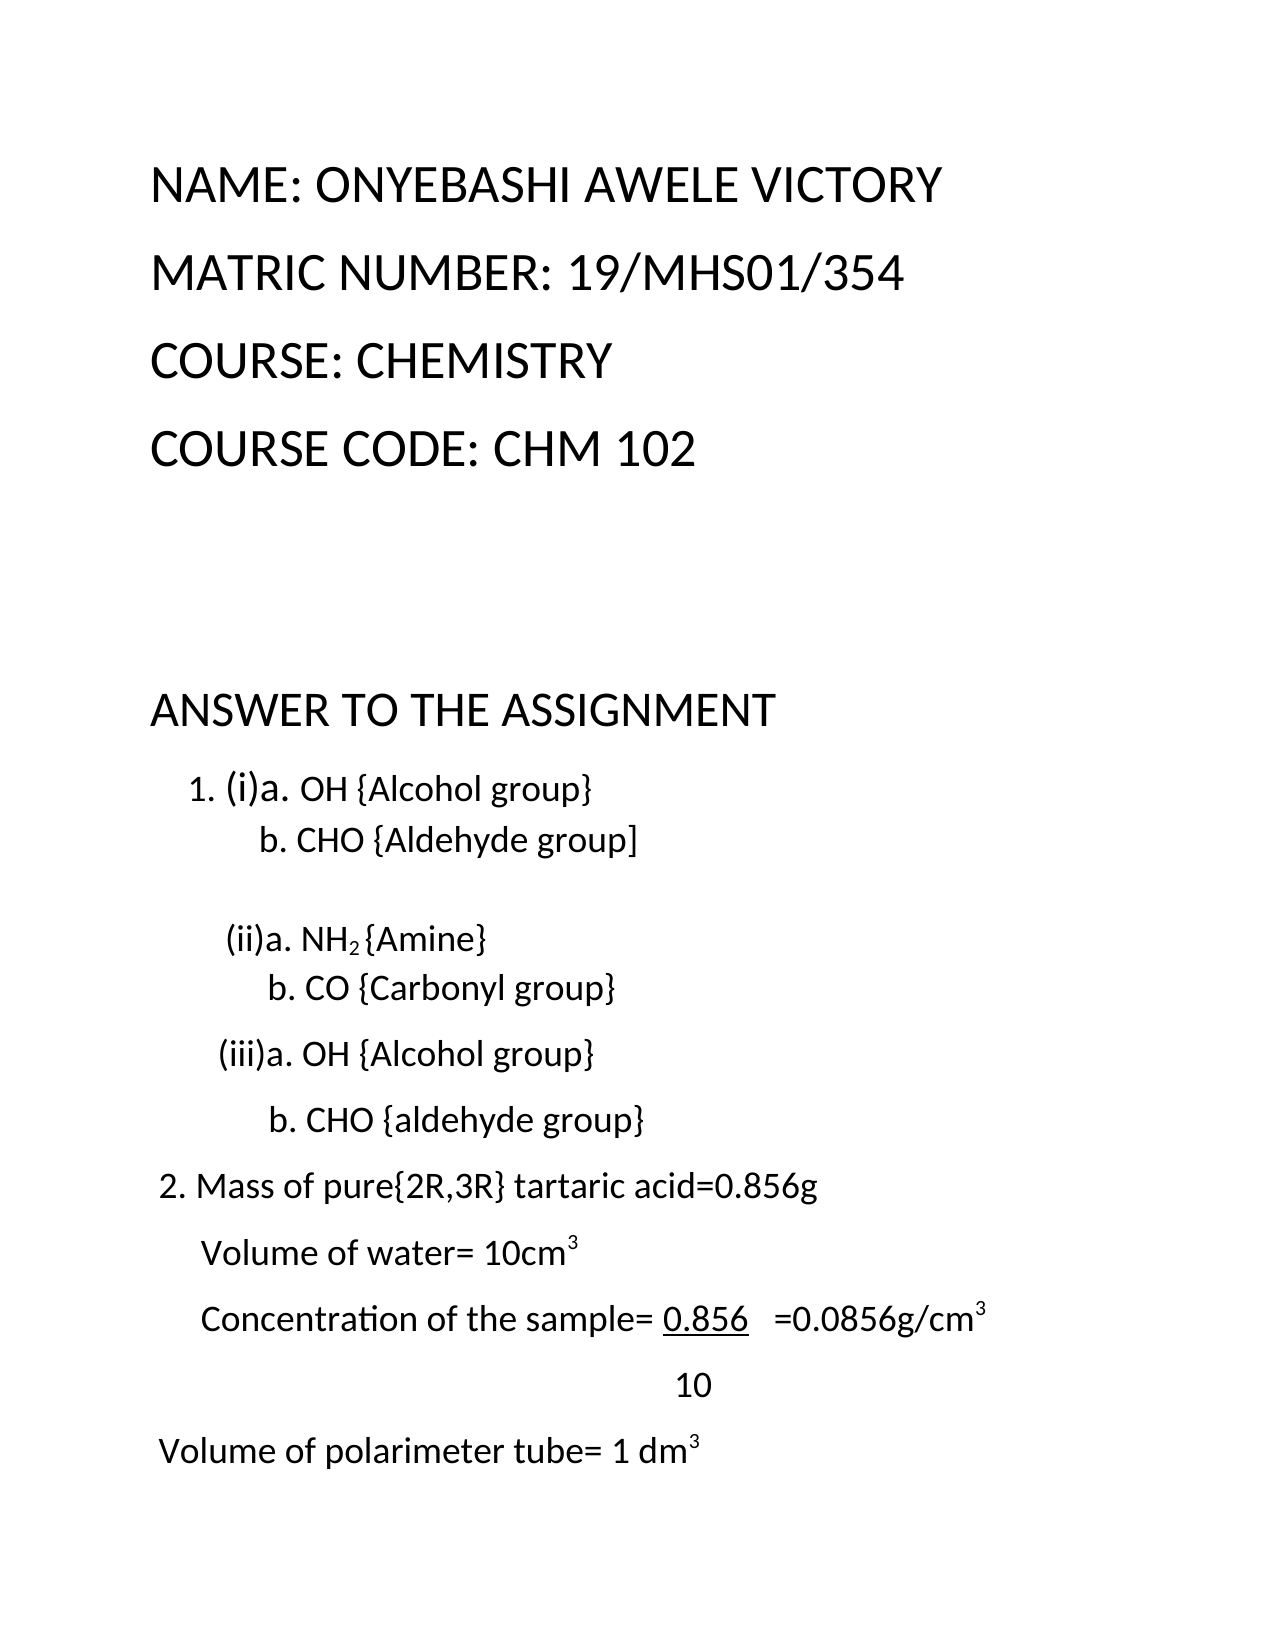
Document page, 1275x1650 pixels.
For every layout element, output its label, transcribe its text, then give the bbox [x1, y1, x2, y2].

text b. CHO {aldehyde group} [150, 1096, 1125, 1142]
list (i)a. OH {Alcohol group} [187, 761, 1125, 811]
text Concentration of the sample= 0.856 =0.0856g/cm3 [150, 1295, 1125, 1341]
text COURSE: CHEMISTRY [150, 326, 1125, 392]
text 2. Mass of pure{2R,3R} tartaric acid=0.856g [150, 1162, 1125, 1208]
text ANSWER TO THE ASSIGNMENT [150, 678, 1125, 739]
list b. CHO {Aldehyde group] [225, 816, 1125, 861]
text Volume of water= 10cm3 [150, 1228, 1125, 1274]
text MATRIC NUMBER: 19/MHS01/354 [150, 238, 1125, 304]
text COURSE CODE: CHM 102 [150, 414, 1125, 480]
text 10 [150, 1361, 1125, 1407]
text Volume of polarimeter tube= 1 dm3 [150, 1427, 1125, 1473]
list b. CO {Carbonyl group} [225, 964, 1125, 1010]
text (iii)a. OH {Alcohol group} [150, 1030, 1125, 1076]
list (ii)a. NH2 {Amine} [225, 914, 1125, 960]
text NAME: ONYEBASHI AWELE VICTORY [150, 150, 1125, 216]
